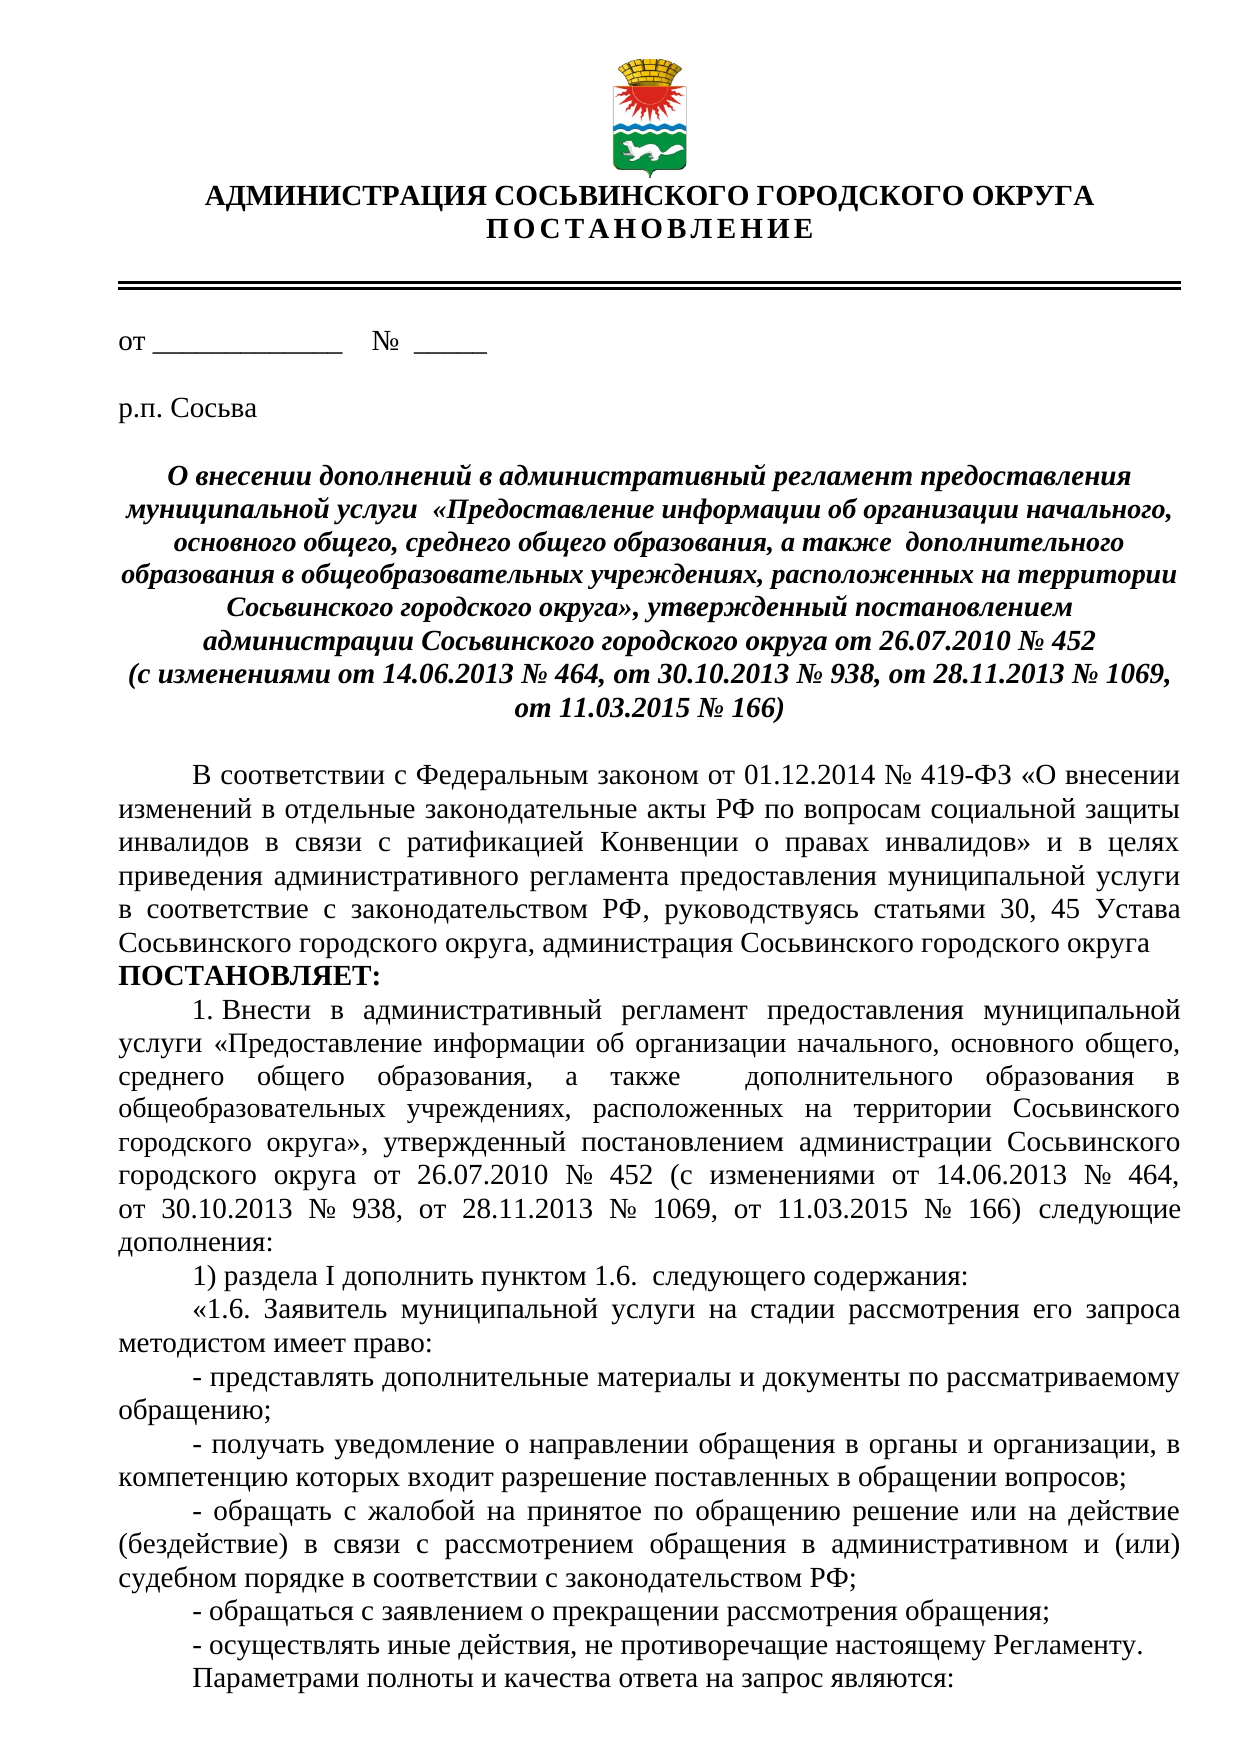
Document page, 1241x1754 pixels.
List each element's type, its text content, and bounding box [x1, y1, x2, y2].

text р.п. Сосьва [118, 391, 1181, 424]
text «1.6. Заявитель муниципальной услуги на стадии рассмотрения его запроса методистом имеет право: [118, 1292, 1181, 1359]
picture [612, 59, 687, 178]
text - обращать с жалобой на принятое по обращению решение или на действие (бездействие) в связи с рассмотрением обращения в административном и (или) судебном порядке в соответствии с законодательством РФ; [118, 1493, 1181, 1593]
text ПОСТАНОВЛЯЕТ: [118, 958, 1181, 992]
text - осуществлять иные действия, не противоречащие настоящему Регламенту. [118, 1627, 1181, 1661]
list Внести в административный регламент предоставления муниципальной услуги «Предоставление информации об организации начального, основного общего, среднего общего образования, а также дополнительного образования в общеобразовательных учреждениях, расположенных на территории Сосьвинского городского округа», утвержденный постановлением администрации Сосьвинского городского округа от 26.07.2010 № 452 (с изменениями от 14.06.2013 № 464, от 30.10.2013 № 938, от 28.11.2013 № 1069, от 11.03.2015 № 166) следующие дополнения: [118, 992, 1181, 1258]
text В соответствии с Федеральным законом от 01.12.2014 № 419-ФЗ «О внесении изменений в отдельные законодательные акты РФ по вопросам социальной защиты инвалидов в связи с ратификацией Конвенции о правах инвалидов» и в целях приведения административного регламента предоставления муниципальной услуги в соответствие с законодательством РФ, руководствуясь статьями 30, 45 Устава Сосьвинского городского округа, администрация Сосьвинского городского округа [118, 757, 1181, 958]
text АДМИНИСТРАЦИЯ СОСЬВИНСКОГО ГОРОДСКОГО ОКРУГА [118, 178, 1181, 211]
text 1) раздела I дополнить пунктом 1.6. следующего содержания: [118, 1258, 1181, 1292]
text Параметрами полноты и качества ответа на запрос являются: [118, 1661, 1181, 1694]
text - получать уведомление о направлении обращения в органы и организации, в компетенцию которых входит разрешение поставленных в обращении вопросов; [118, 1426, 1181, 1493]
text - представлять дополнительные материалы и документы по рассматриваемому обращению; [118, 1359, 1181, 1426]
text ПОСТАНОВЛЕНИЕ [118, 211, 1181, 245]
text - обращаться с заявлением о прекращении рассмотрения обращения; [118, 1593, 1181, 1627]
text от _____________ № _____ [118, 323, 1181, 357]
text О внесении дополнений в административный регламент предоставления муниципальной услуги «Предоставление информации об организации начального, основного общего, среднего общего образования, а также дополнительного образования в общеобразовательных учреждениях, расположенных на территории Сосьвинского городского округа», утвержденный постановлением администрации Сосьвинского городского округа от 26.07.2010 № 452 (с изменениями от 14.06.2013 № 464, от 30.10.2013 № 938, от 28.11.2013 № 1069, от 11.03.2015 № 166) [118, 458, 1181, 724]
